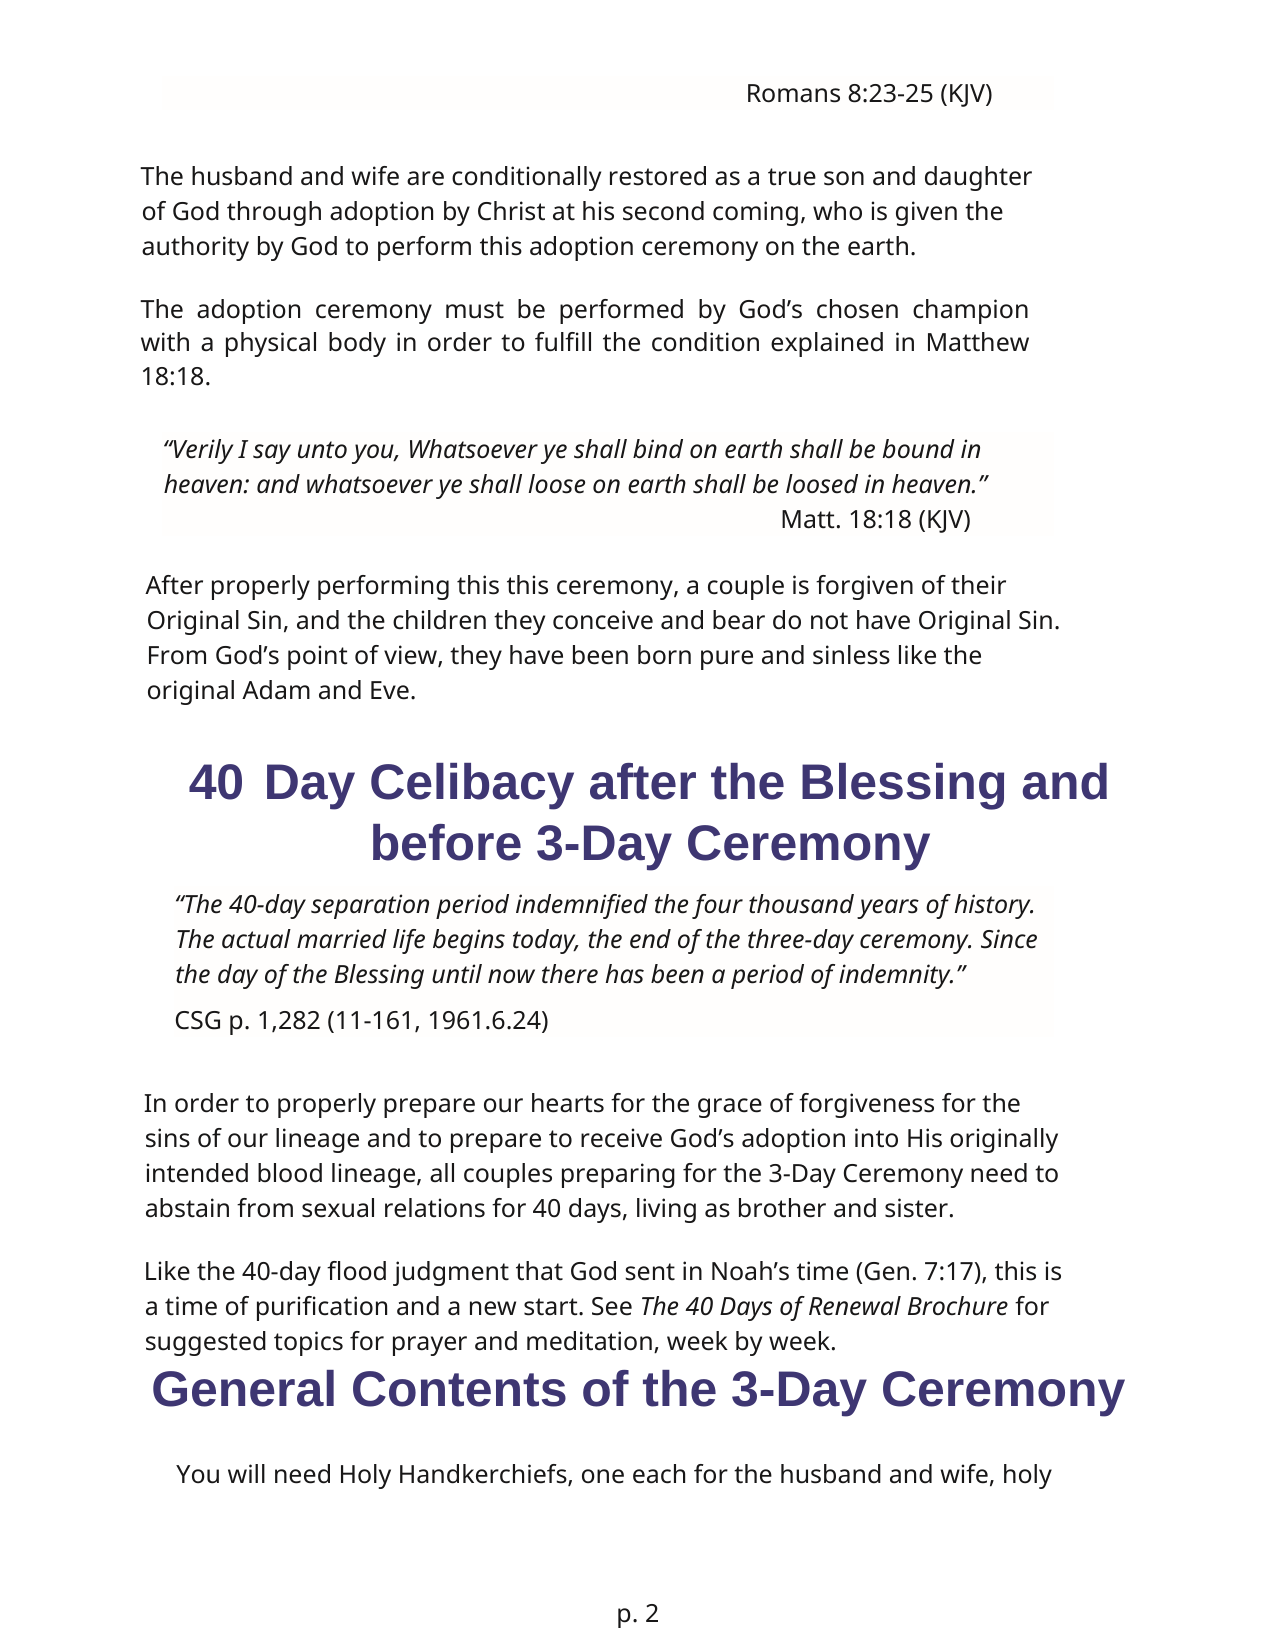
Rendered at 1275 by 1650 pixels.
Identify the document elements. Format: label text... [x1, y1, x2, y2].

text CSG p. 1,282 (11-161, 1961.6.24) [174, 1003, 1054, 1037]
text After properly performing this this ceremony, a couple is forgiven of their Original Sin, and the children they conceive and bear do not have Original Sin. From God’s point of view, they have been born pure and sinless like the original Adam and Eve. [145, 568, 1068, 707]
text Matt. 18:18 (KJV) [162, 502, 1054, 536]
text “The 40-day separation period indemnified the four thousand years of history. The actual married life begins today, the end of the three-day ceremony. Since the day of the Blessing until now there has been a period of indemnity.” [174, 886, 1054, 990]
text The adoption ceremony must be performed by God’s chosen champion with a physical body in order to fulfill the condition explained in Matthew 18:18. [140, 292, 1031, 392]
subtitle General Contents of the 3-Day Ceremony [151, 1359, 1190, 1417]
text The husband and wife are conditionally restored as a true son and daughter of God through adoption by Christ at his second coming, who is given the authority by God to perform this adoption ceremony on the earth. [140, 158, 1036, 262]
text Romans 8:23-25 (KJV) [162, 76, 1054, 110]
text In order to properly prepare our hearts for the grace of forgiveness for the sins of our lineage and to prepare to receive God’s adoption into His originally intended blood lineage, all couples preparing for the 3-Day Ceremony need to abstain from sexual relations for 40 days, living as brother and sister. [143, 1085, 1068, 1224]
text Like the 40-day flood judgment that God sent in Noah’s time (Gen. 7:17), this is a time of purification and a new start. See The 40 Days of Renewal Brochure for suggested topics for prayer and meditation, week by week. [143, 1254, 1079, 1358]
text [175, 1421, 1079, 1491]
subtitle Day Celibacy after the Blessing and before 3-Day Ceremony [140, 753, 1159, 871]
text “Verily I say unto you, Whatsoever ye shall bind on earth shall be bound in heaven: and whatsoever ye shall loose on earth shall be loosed in heaven.” [162, 432, 1054, 501]
